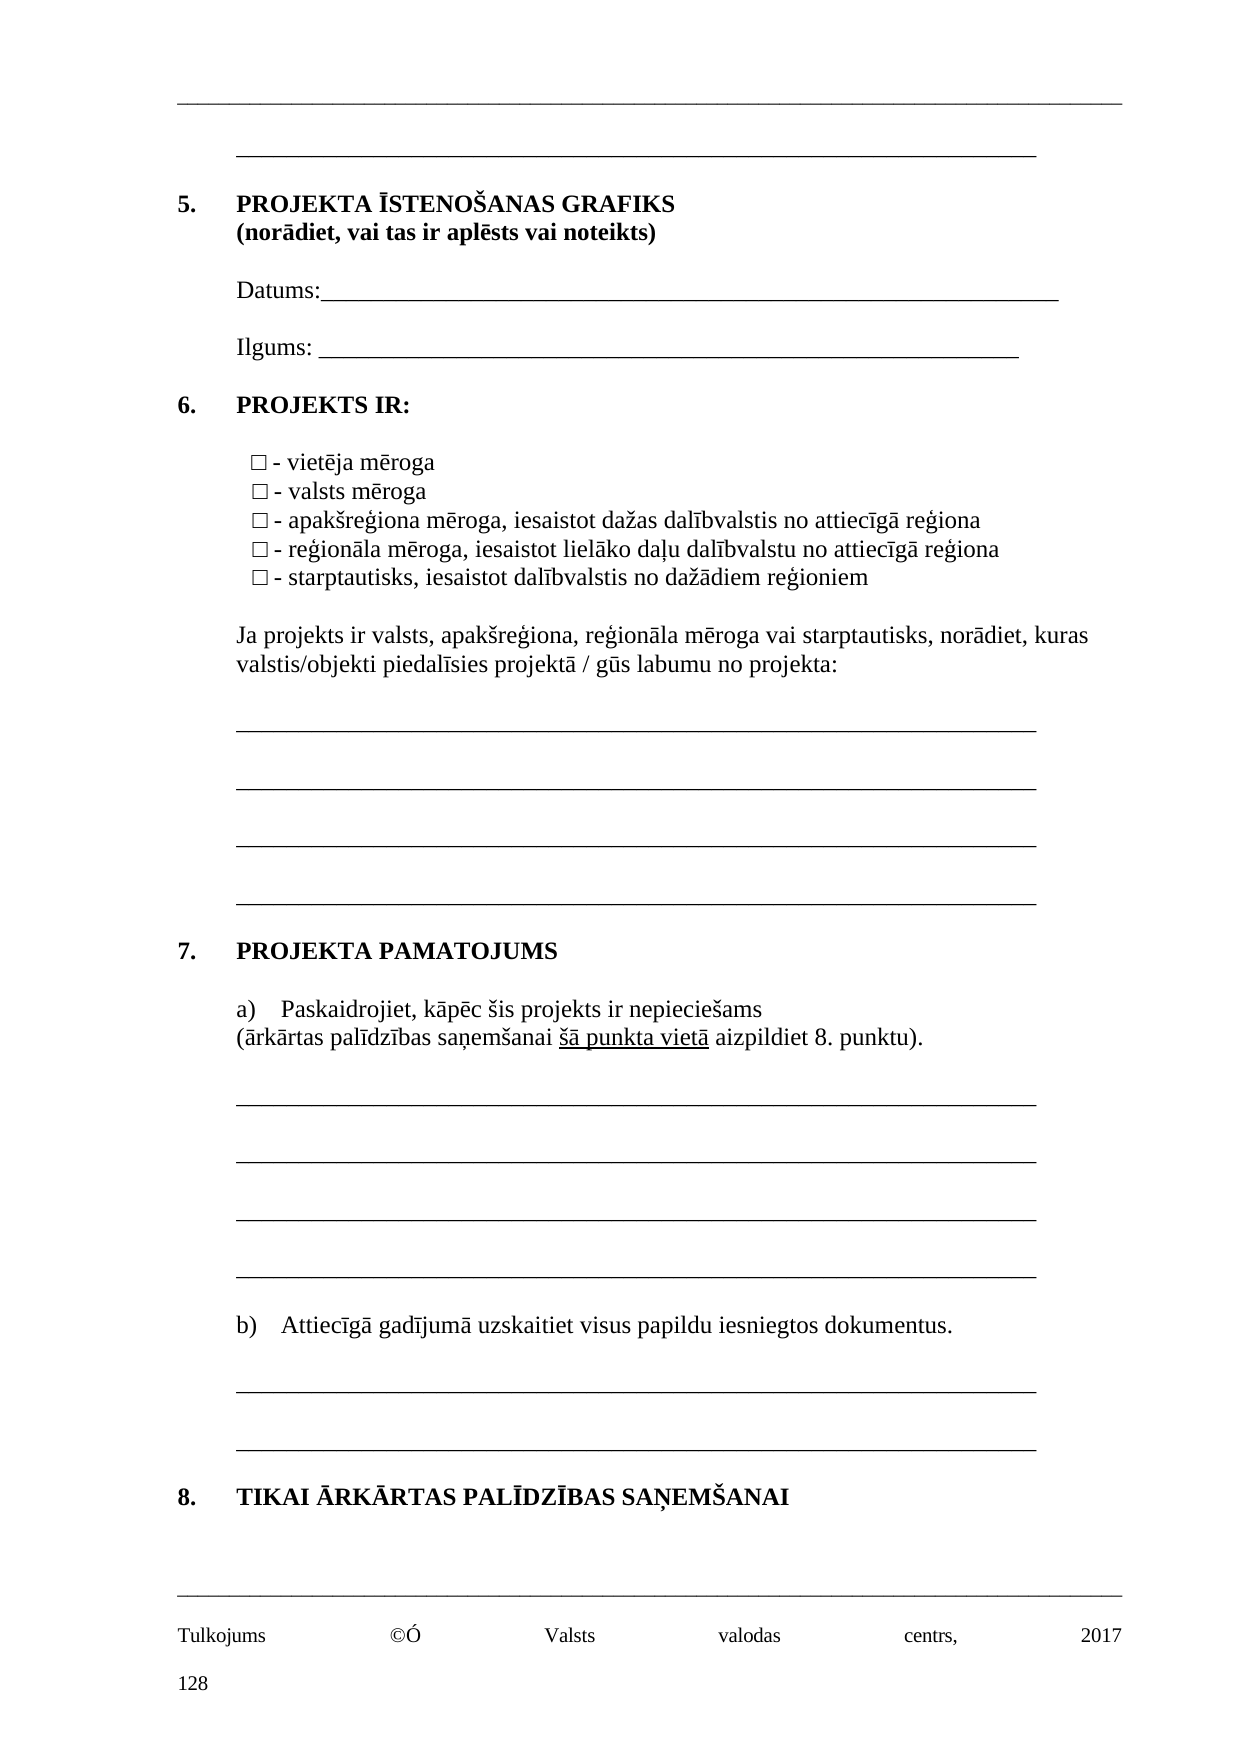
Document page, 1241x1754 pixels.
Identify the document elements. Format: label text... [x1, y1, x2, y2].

text Datums:___________________________________________________________ [236, 275, 1122, 304]
text 5. PROJEKTA ĪSTENOŠANAS GRAFIKS [177, 189, 1122, 217]
text □ - reģionāla mēroga, iesaistot lielāko daļu dalībvalstu no attiecīgā reģiona [252, 534, 1122, 562]
text ________________________________________________________________ [236, 1195, 1122, 1224]
text a) Paskaidrojiet, kāpēc šis projekts ir nepieciešams [236, 994, 1122, 1022]
text □ - vietēja mēroga [251, 447, 1122, 476]
text ________________________________________________________________ [236, 821, 1122, 850]
text Ilgums: ________________________________________________________ [236, 332, 1122, 361]
text 6. PROJEKTS IR: [177, 390, 1122, 419]
text (ārkārtas palīdzības saņemšanai šā punkta vietā aizpildiet 8. punktu). [236, 1022, 1122, 1051]
text ________________________________________________________________ [236, 879, 1122, 907]
text □ - starptautisks, iesaistot dalībvalstis no dažādiem reģioniem [252, 562, 1122, 591]
text □ - valsts mēroga [252, 476, 1122, 505]
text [236, 1425, 1122, 1454]
text 7. PROJEKTA PAMATOJUMS [177, 936, 1122, 965]
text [236, 1367, 1122, 1396]
text ________________________________________________________________ [236, 1137, 1122, 1166]
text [236, 131, 1122, 160]
text ________________________________________________________________ [236, 764, 1122, 792]
text (norādiet, vai tas ir aplēsts vai noteikts) [236, 217, 1122, 246]
text □ - apakšreģiona mēroga, iesaistot dažas dalībvalstis no attiecīgā reģiona [252, 505, 1122, 534]
text ________________________________________________________________ [236, 1252, 1122, 1281]
text Ja projekts ir valsts, apakšreģiona, reģionāla mēroga vai starptautisks, norādiet, kuras valstis/objekti piedalīsies projektā / gūs labumu no projekta: [236, 620, 1122, 677]
text ________________________________________________________________ [236, 1080, 1122, 1109]
text 8. TIKAI ĀRKĀRTAS PALĪDZĪBAS SAŅEMŠANAI [177, 1482, 1122, 1511]
text ________________________________________________________________ [236, 706, 1122, 735]
text b) Attiecīgā gadījumā uzskaitiet visus papildu iesniegtos dokumentus. [236, 1310, 1122, 1339]
